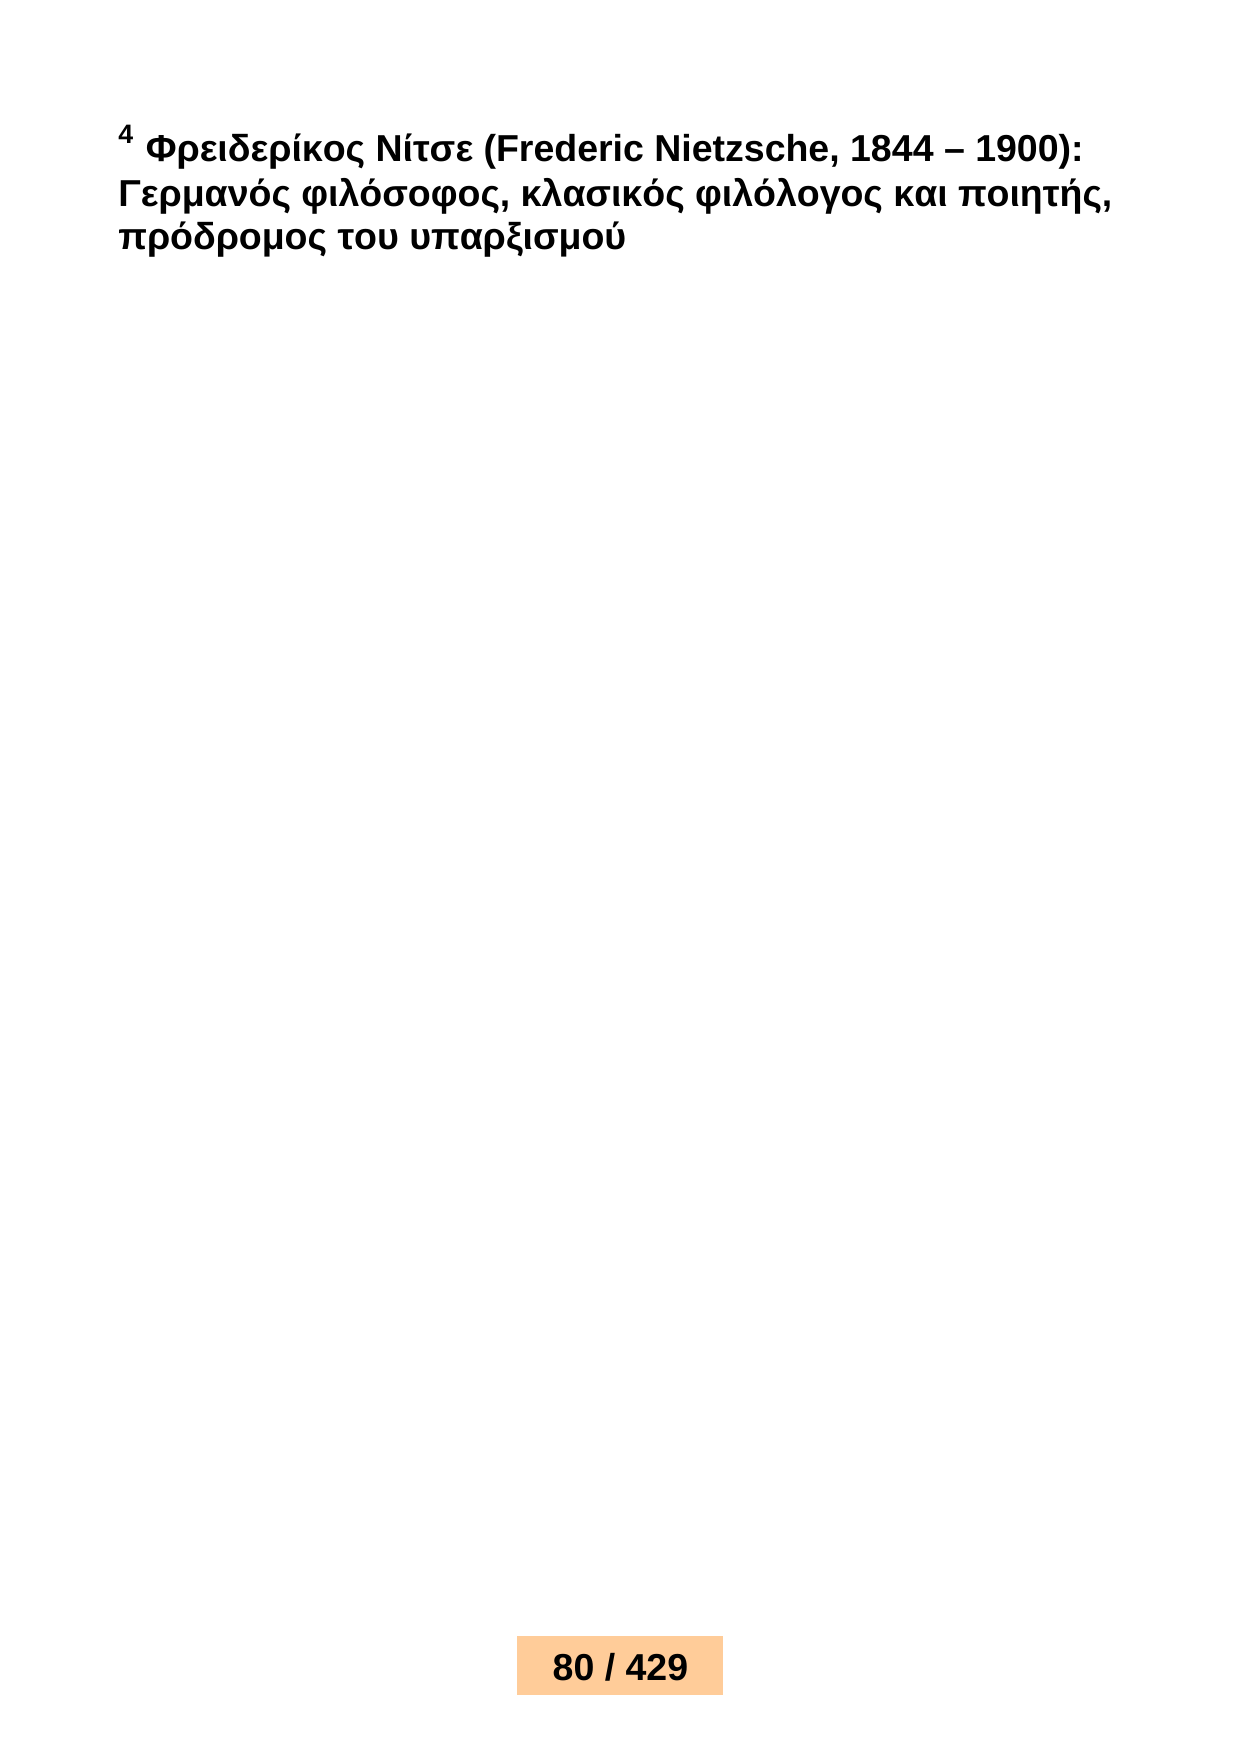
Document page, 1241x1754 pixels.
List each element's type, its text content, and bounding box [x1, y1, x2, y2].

text 4 Φρειδερίκος Νίτσε (Frederic Nietzsche, 1844 – 1900): Γερμανός φιλόσοφος, κλασικός φιλόλογος και ποιητής, πρόδρομος του υπαρξισμού [118, 118, 1122, 257]
